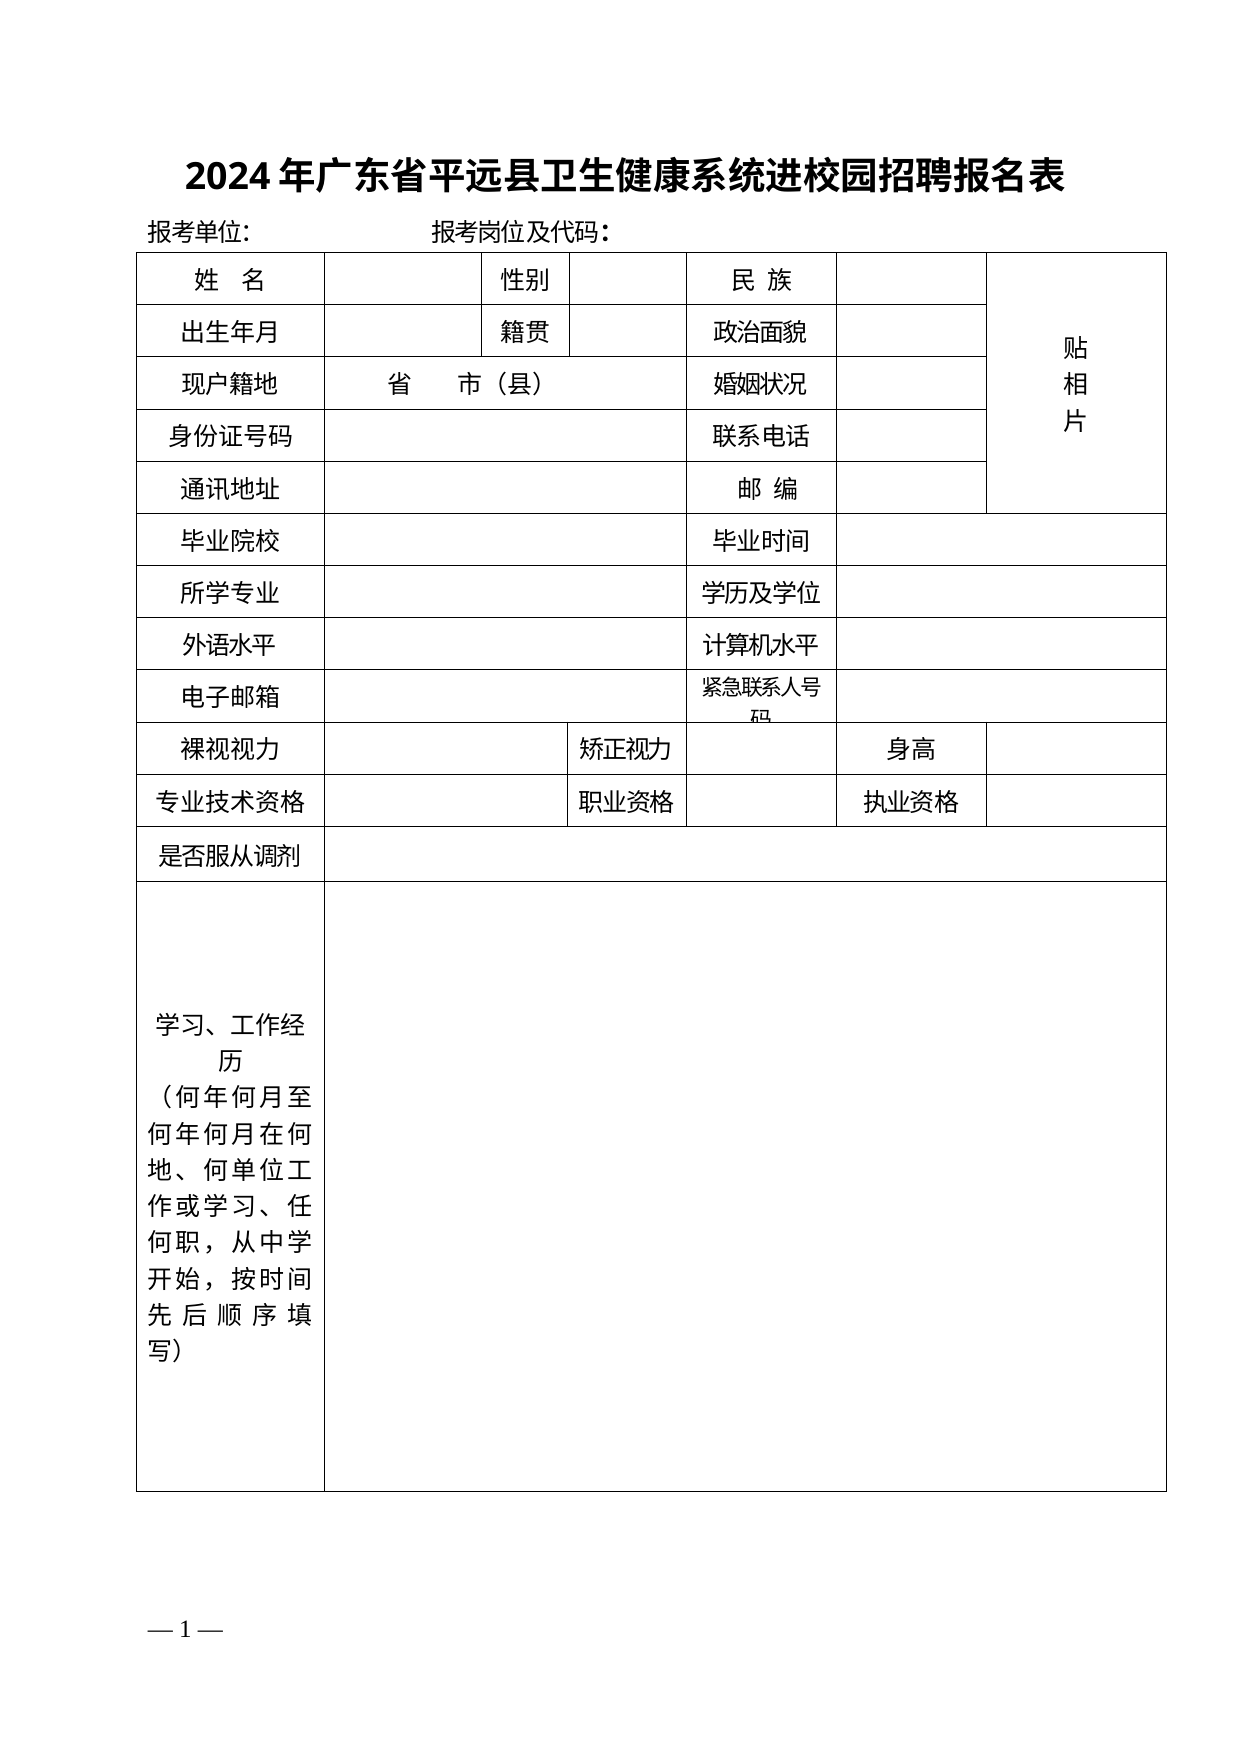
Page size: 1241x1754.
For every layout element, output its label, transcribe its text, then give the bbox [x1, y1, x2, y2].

table_cell [837, 410, 986, 461]
text 报考单位： 报考岗位及代码： [148, 200, 1092, 252]
table_cell [987, 775, 1166, 826]
table_cell [837, 514, 1166, 565]
table_cell 紧急联系人号码 [687, 670, 836, 722]
table_cell 计算机水平 [687, 618, 836, 669]
table_cell 毕业院校 [137, 514, 324, 565]
table_cell [325, 618, 686, 669]
table_header 性别 [482, 253, 569, 304]
table_cell 毕业时间 [687, 514, 836, 565]
table_cell [687, 723, 836, 774]
table_header [837, 253, 986, 304]
table_cell [837, 305, 986, 356]
table_cell 邮 编 [687, 462, 836, 513]
table_cell 裸视视力 [137, 723, 324, 774]
table_cell 是否服从调剂 [137, 827, 324, 881]
table_cell 专业技术资格 [137, 775, 324, 826]
text 2024年广东省平远县卫生健康系统进校园招聘报名表 [148, 148, 1092, 200]
table_cell [837, 566, 1166, 617]
table_cell 学习、工作经历 （何年何月至何年何月在何地、何单位工作或学习、任何职，从中学开始，按时间先后顺序填写） [137, 882, 324, 1491]
table_cell [837, 670, 1166, 722]
table_cell [325, 462, 686, 513]
table_cell [837, 357, 986, 408]
table_cell [325, 514, 686, 565]
table_cell [687, 775, 836, 826]
table_header [570, 253, 686, 304]
table_cell 省 市（县） [325, 357, 686, 408]
table_cell [325, 882, 1166, 1491]
table_cell [325, 410, 686, 461]
table_cell 联系电话 [687, 410, 836, 461]
table_cell 身高 [837, 723, 986, 774]
table_cell [837, 462, 986, 513]
table_header 姓 名 [137, 253, 324, 304]
table_cell 通讯地址 [137, 462, 324, 513]
table_cell [570, 305, 686, 356]
table_cell [325, 566, 686, 617]
table_cell [325, 305, 481, 356]
table_cell [325, 827, 1166, 881]
table_header 民 族 [687, 253, 836, 304]
table_cell 籍贯 [482, 305, 569, 356]
table_cell 矫正视力 [568, 723, 686, 774]
table_cell 身份证号码 [137, 410, 324, 461]
table_cell [837, 618, 1166, 669]
table_cell 外语水平 [137, 618, 324, 669]
table_header [325, 253, 481, 304]
table_cell [987, 723, 1166, 774]
table_cell 职业资格 [568, 775, 686, 826]
table_header 贴 相 片 [987, 253, 1166, 513]
table_cell 婚姻状况 [687, 357, 836, 408]
table_cell [325, 723, 567, 774]
table_cell 出生年月 [137, 305, 324, 356]
table_cell 现户籍地 [137, 357, 324, 408]
table_cell 电子邮箱 [137, 670, 324, 722]
table_cell 政治面貌 [687, 305, 836, 356]
table_cell 学历及学位 [687, 566, 836, 617]
table_cell [325, 670, 686, 722]
table_cell 执业资格 [837, 775, 986, 826]
table_cell [325, 775, 567, 826]
table_cell 所学专业 [137, 566, 324, 617]
